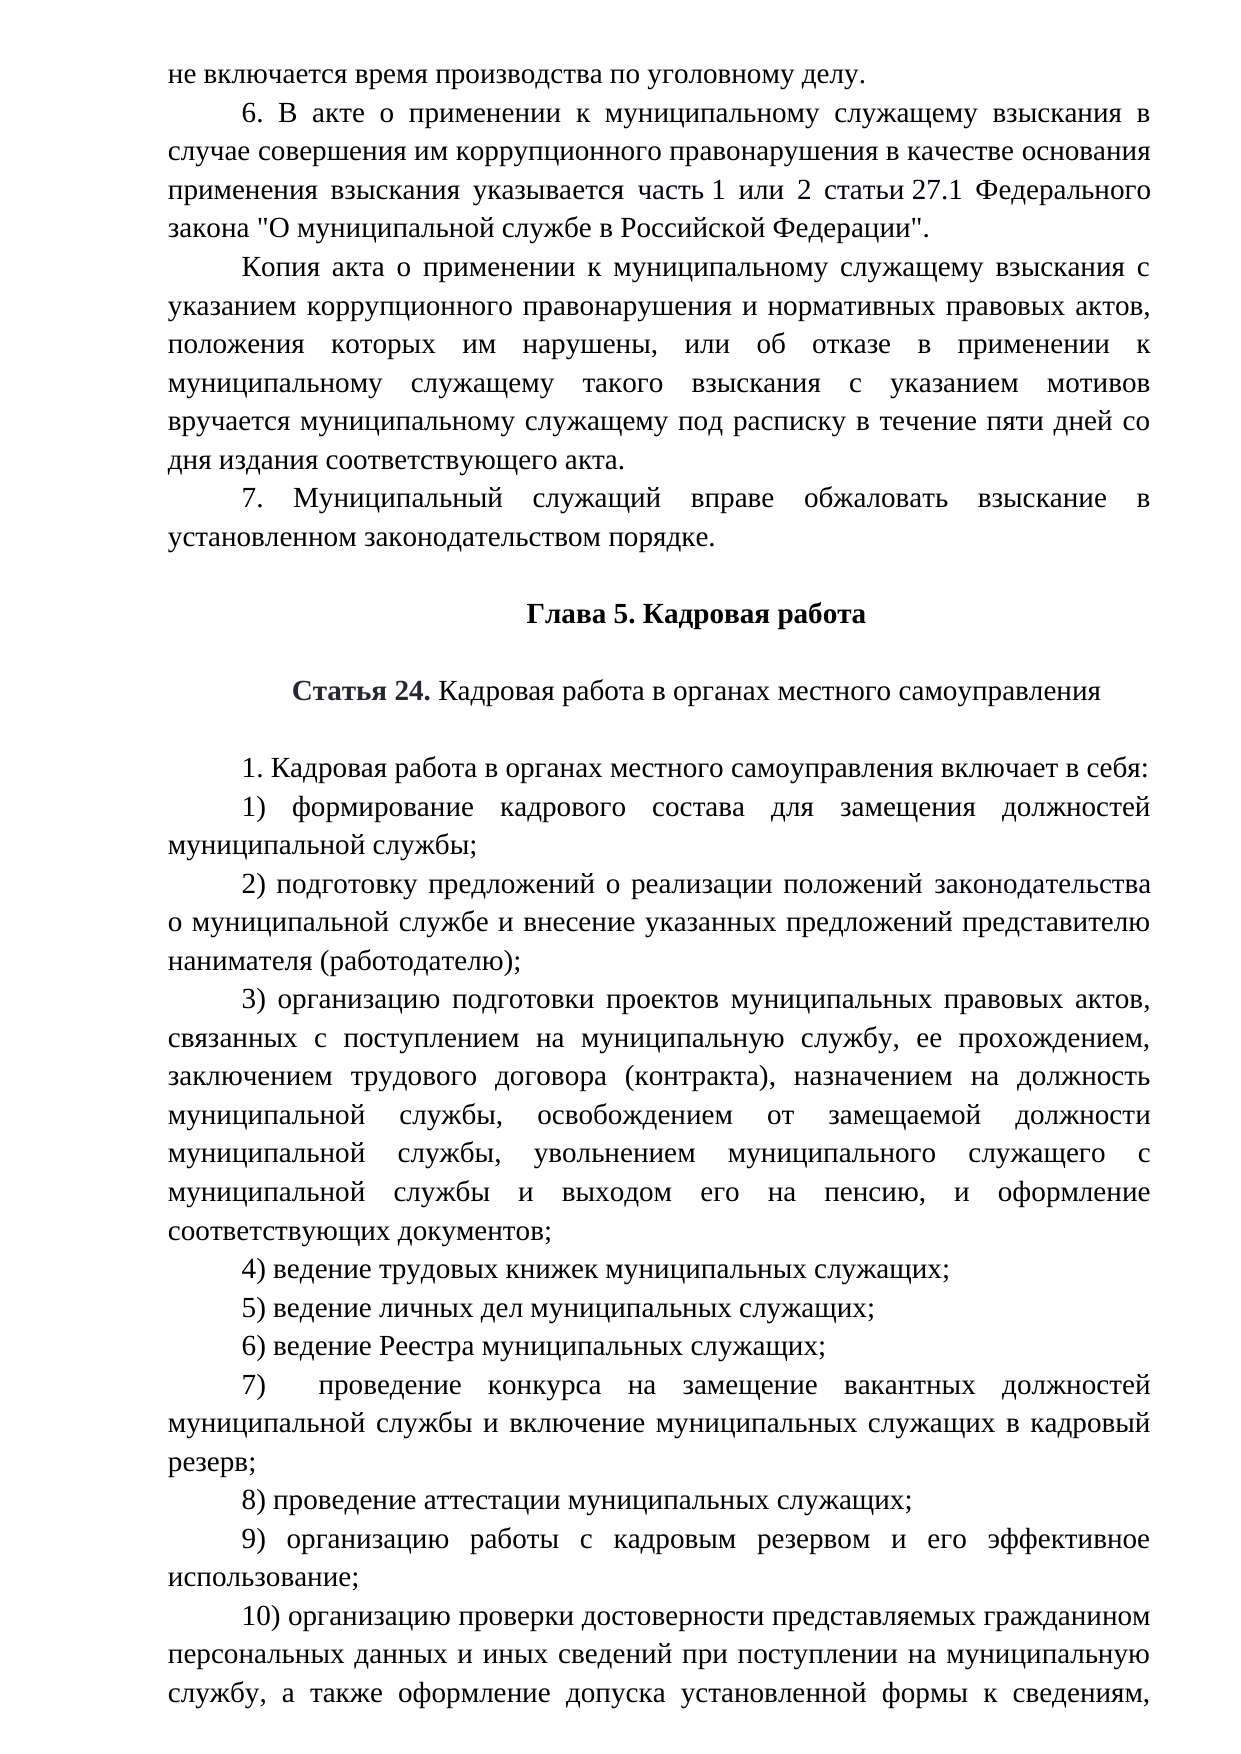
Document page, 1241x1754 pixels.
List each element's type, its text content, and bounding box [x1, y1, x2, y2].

text 1. Кадровая работа в органах местного самоуправления включает в себя: [168, 750, 1151, 784]
text Копия акта о применении к муниципальному служащему взыскания с указанием коррупционного правонарушения и нормативных правовых актов, положения которых им нарушены, или об отказе в применении к муниципальному служащему такого взыскания с указанием мотивов вручается муниципальному служащему под расписку в течение пяти дней со дня издания соответствующего акта. [168, 249, 1151, 475]
text 1) формирование кадрового состава для замещения должностей муниципальной службы; [168, 789, 1151, 861]
text 8) проведение аттестации муниципальных служащих; [168, 1482, 1151, 1516]
text 5) ведение личных дел муниципальных служащих; [168, 1290, 1151, 1323]
text 7. Муниципальный служащий вправе обжаловать взыскание в установленном законодательством порядке. [168, 480, 1151, 552]
text Статья 24. Кадровая работа в органах местного самоуправления [168, 673, 1151, 707]
text 6) ведение Реестра муниципальных служащих; [168, 1328, 1151, 1362]
text 6. В акте о применении к муниципальному служащему взыскания в случае совершения им коррупционного правонарушения в качестве основания применения взыскания указывается часть 1 или 2 статьи 27.1 Федерального закона "О муниципальной службе в Российской Федерации". [168, 95, 1151, 244]
text 3) организацию подготовки проектов муниципальных правовых актов, связанных с поступлением на муниципальную службу, ее прохождением, заключением трудового договора (контракта), назначением на должность муниципальной службы, освобождением от замещаемой должности муниципальной службы, увольнением муниципального служащего с муниципальной службы и выходом его на пенсию, и оформление соответствующих документов; [168, 981, 1151, 1246]
text 7) проведение конкурса на замещение вакантных должностей муниципальной службы и включение муниципальных служащих в кадровый резерв; [168, 1367, 1151, 1477]
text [168, 1598, 1151, 1709]
text 9) организацию работы с кадровым резервом и его эффективное использование; [168, 1521, 1151, 1593]
text Глава 5. Кадровая работа [168, 596, 1151, 629]
text 4) ведение трудовых книжек муниципальных служащих; [168, 1251, 1151, 1285]
text 2) подготовку предложений о реализации положений законодательства о муниципальной службе и внесение указанных предложений представителю нанимателя (работодателю); [168, 866, 1151, 976]
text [168, 56, 1151, 90]
